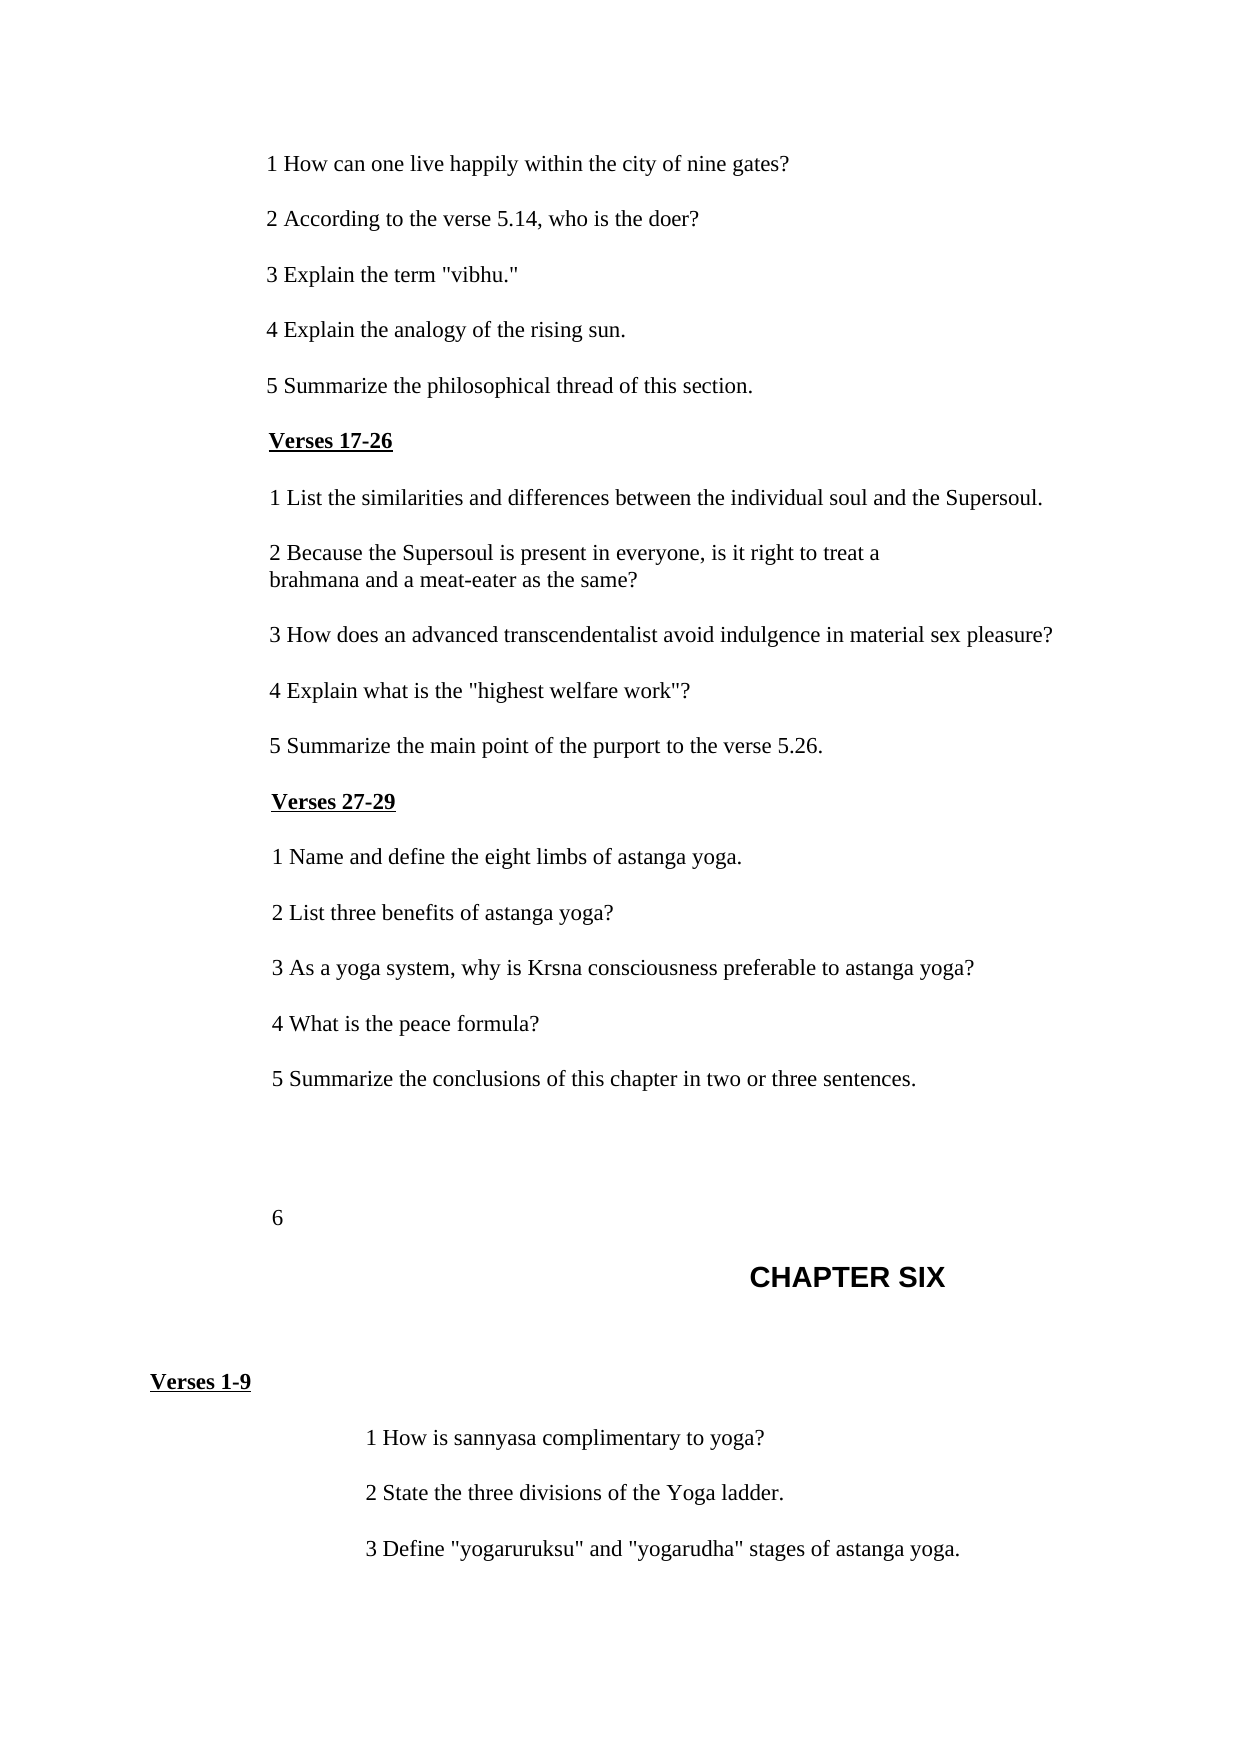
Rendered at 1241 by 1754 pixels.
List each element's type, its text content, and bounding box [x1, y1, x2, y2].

text 1​ Name and define the eight limbs of astanga yoga. [272, 843, 1090, 870]
text 2​ State the three divisions of the Yoga ladder. [365, 1479, 1090, 1506]
text 1​ List the similarities and differences between the individual soul and the Supersoul. [269, 484, 1090, 510]
text 3​ As a yoga system, why is Krsna consciousness preferable to astanga yoga? [272, 954, 1090, 981]
text 2​ Because the Supersoul is present in everyone, is it right to treat a brahmana and a meat-eater as the same? [269, 539, 883, 592]
text 4​ What is the peace formula? [272, 1010, 1090, 1036]
text 2​ List three benefits of astanga yoga? [272, 899, 1090, 925]
text CHAPTER SIX [749, 1260, 1090, 1293]
text 4​ Explain what is the "highest welfare work"? [269, 677, 1090, 703]
text Verses 17-26 [268, 428, 1090, 454]
text 3​ Define "yogaruruksu" and "yogarudha" stages of astanga yoga. [365, 1535, 1090, 1561]
text 5​ Summarize the main point of the purport to the verse 5.26. [269, 732, 1090, 759]
text 5​ Summarize the conclusions of this chapter in two or three sentences. [272, 1066, 1090, 1092]
text Verses 27-29 [271, 788, 1090, 814]
text 6​ [272, 1204, 1090, 1231]
text 2​ According to the verse 5.14, who is the doer? [266, 206, 1090, 232]
text 3​ How does an advanced transcendentalist avoid indulgence in material sex pleasure? [269, 621, 1090, 648]
text 5​ Summarize the philosophical thread of this section. [266, 372, 1090, 398]
text 3​ Explain the term "vibhu." [266, 261, 1090, 287]
text 4​ Explain the analogy of the rising sun. [266, 317, 1090, 343]
text Verses 1-9 [150, 1368, 1090, 1394]
text 1​ How can one live happily within the city of nine gates? [266, 150, 1090, 176]
text 1​ How is sannyasa complimentary to yoga? [365, 1424, 1090, 1450]
